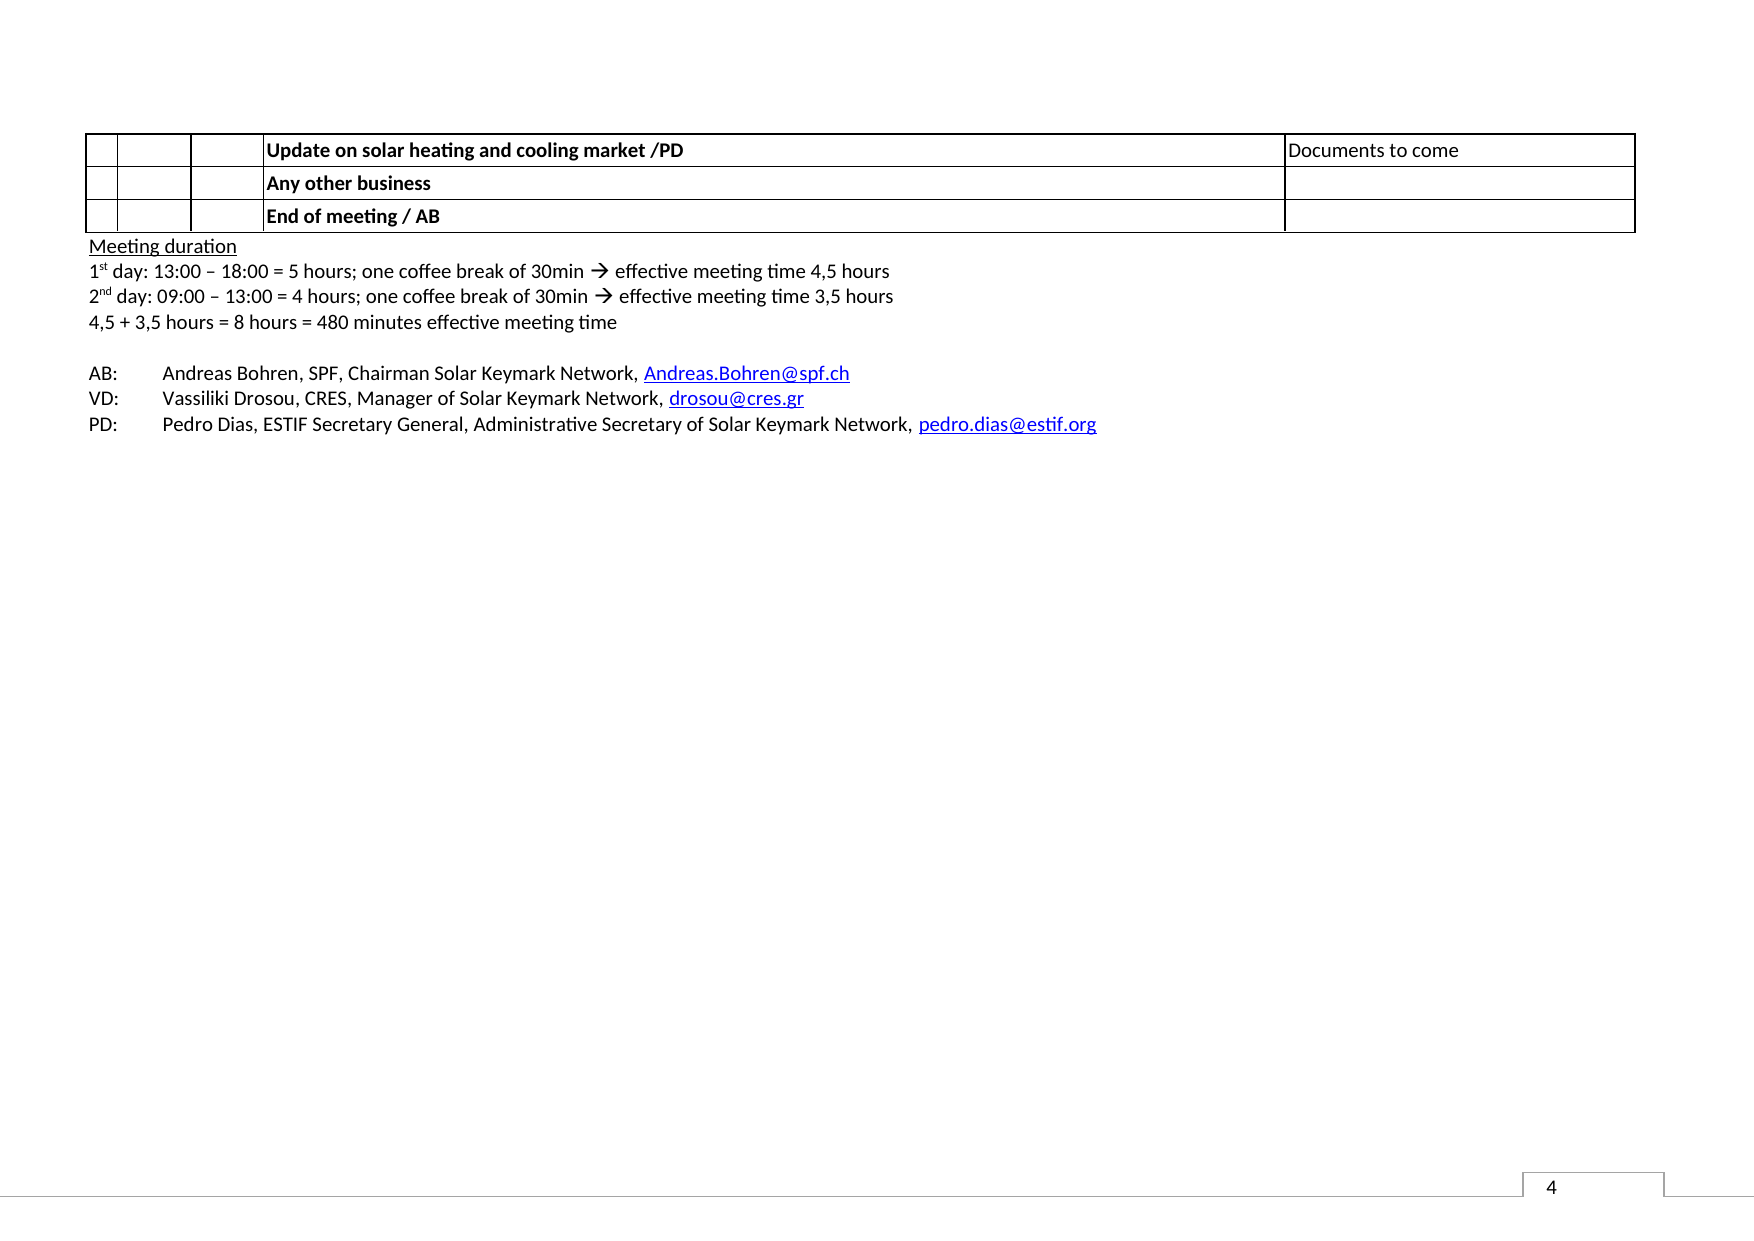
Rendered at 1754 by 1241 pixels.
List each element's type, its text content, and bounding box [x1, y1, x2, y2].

table_cell [1286, 200, 1634, 231]
text VD: Vassiliki Drosou, CRES, Manager of Solar Keymark Network, drosou@cres.gr [89, 385, 1654, 411]
table_cell [192, 200, 263, 231]
table_cell Any other business [264, 167, 1284, 198]
text Meeting duration [89, 233, 1654, 258]
table_cell [1286, 167, 1634, 198]
table_cell [118, 135, 190, 166]
table_cell [87, 167, 117, 198]
text 2nd day: 09:00 – 13:00 = 4 hours; one coffee break of 30min effective meeting time 3,5 hours [89, 284, 1654, 309]
text 1st day: 13:00 – 18:00 = 5 hours; one coffee break of 30min effective meeting time 4,5 hours [89, 258, 1654, 284]
table_cell [87, 135, 117, 166]
table_cell [118, 167, 190, 198]
text AB: Andreas Bohren, SPF, Chairman Solar Keymark Network, Andreas.Bohren@spf.ch [89, 360, 1654, 385]
table_cell [118, 200, 190, 231]
table_cell End of meeting / AB [264, 200, 1284, 231]
table_cell [192, 167, 263, 198]
text PD: Pedro Dias, ESTIF Secretary General, Administrative Secretary of Solar Keymark Network, pedro.dias@estif.org [89, 411, 1654, 436]
table_cell [87, 200, 117, 231]
table_cell Update on solar heating and cooling market /PD [264, 135, 1284, 166]
table_cell [192, 135, 263, 166]
table_cell Documents to come [1286, 135, 1634, 166]
text 4,5 + 3,5 hours = 8 hours = 480 minutes effective meeting time [89, 309, 1654, 334]
